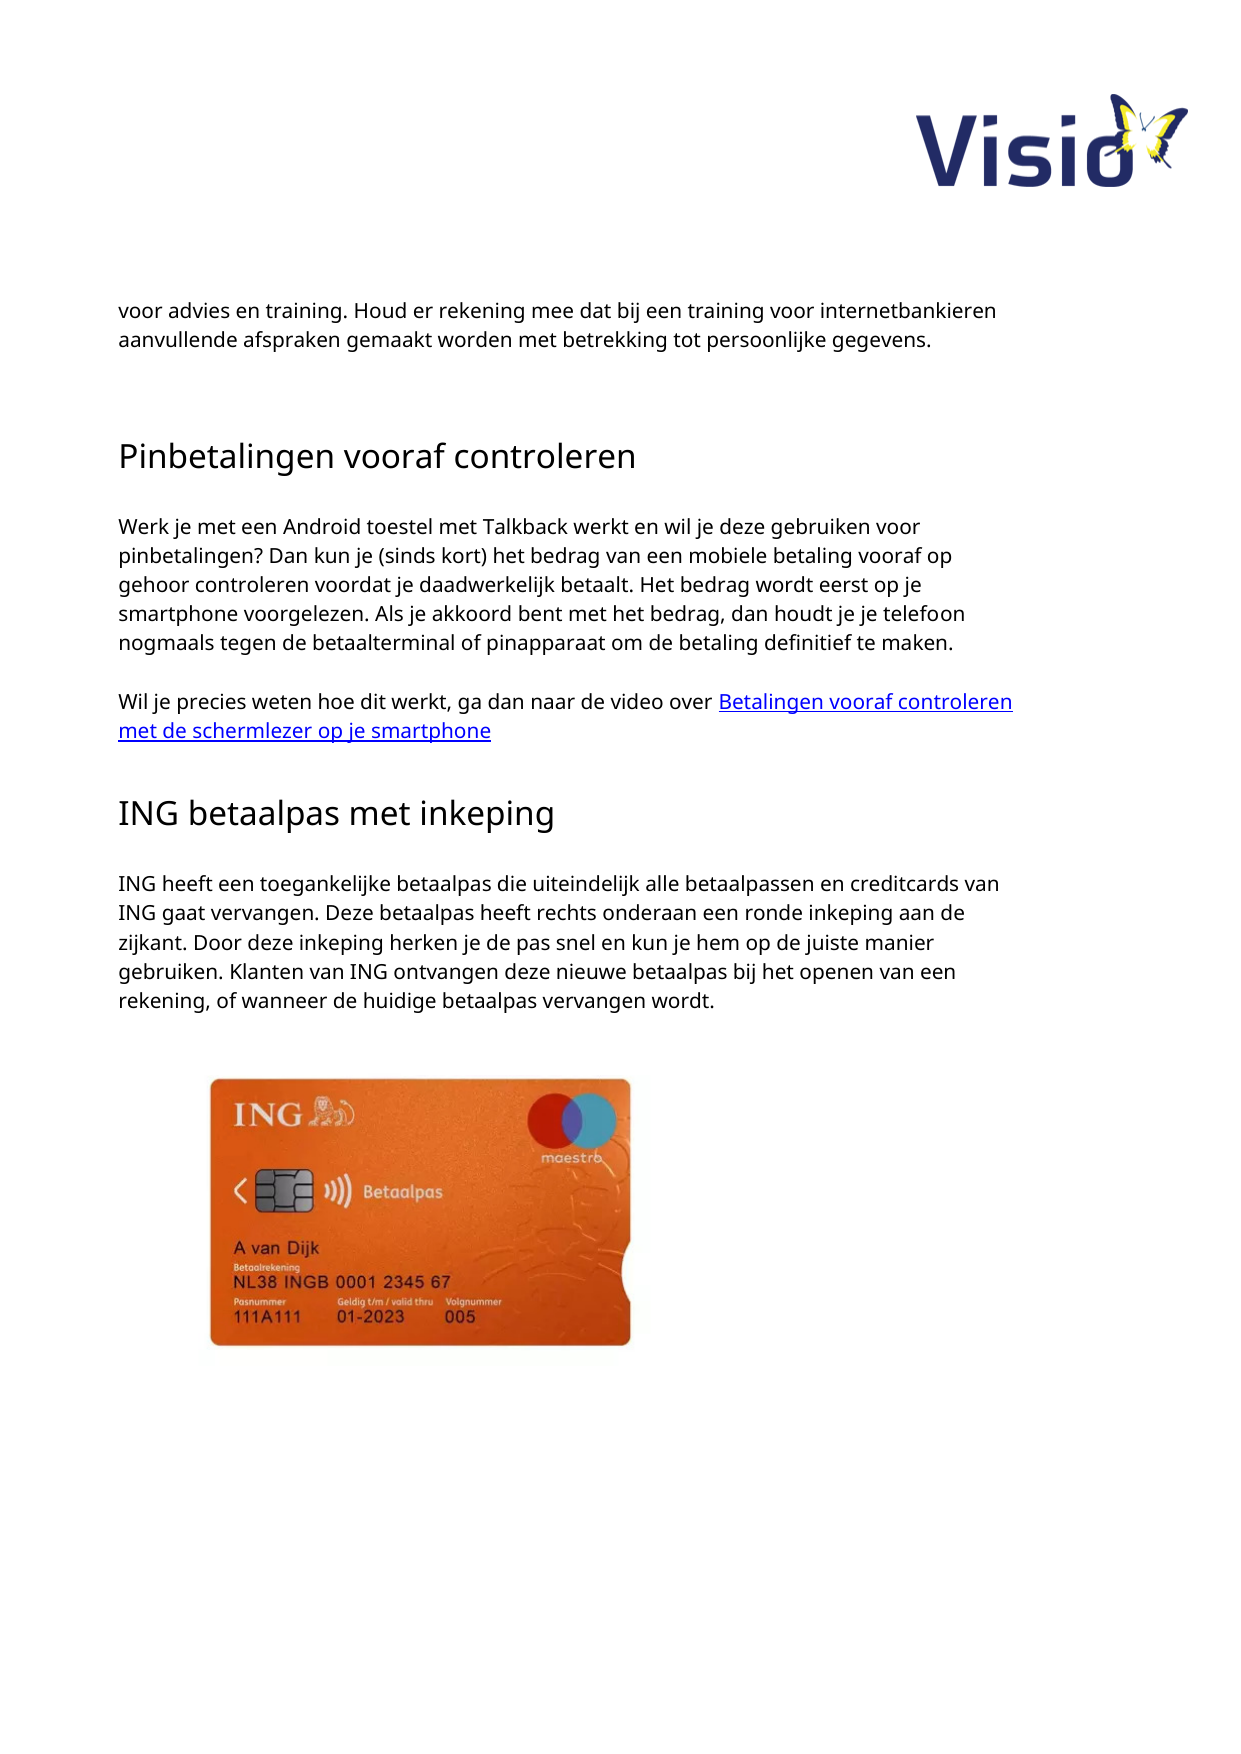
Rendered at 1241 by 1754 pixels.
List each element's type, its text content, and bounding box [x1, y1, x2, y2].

text ING heeft een toegankelijke betaalpas die uiteindelijk alle betaalpassen en creditcards van ING gaat vervangen. Deze betaalpas heeft rechts onderaan een ronde inkeping aan de zijkant. Door deze inkeping herken je de pas snel en kun je hem op de juiste manier gebruiken. Klanten van ING ontvangen deze nieuwe betaalpas bij het openen van een rekening, of wanneer de huidige betaalpas vervangen wordt. [118, 869, 1016, 1014]
picture [904, 89, 1199, 190]
picture [118, 1043, 723, 1382]
subtitle Pinbetalingen vooraf controleren [118, 432, 1016, 478]
text Werk je met een Android toestel met Talkback werkt en wil je deze gebruiken voor pinbetalingen? Dan kun je (sinds kort) het bedrag van een mobiele betaling vooraf op gehoor controleren voordat je daadwerkelijk betaalt. Het bedrag wordt eerst op je smartphone voorgelezen. Als je akkoord bent met het bedrag, dan houdt je je telefoon nogmaals tegen de betaalterminal of pinapparaat om de betaling definitief te maken. [118, 511, 1016, 657]
text Wil je precies weten hoe dit werkt, ga dan naar de video over Betalingen vooraf controleren met de schermlezer op je smartphone [118, 686, 1016, 744]
subtitle ING betaalpas met inkeping [118, 790, 1016, 835]
